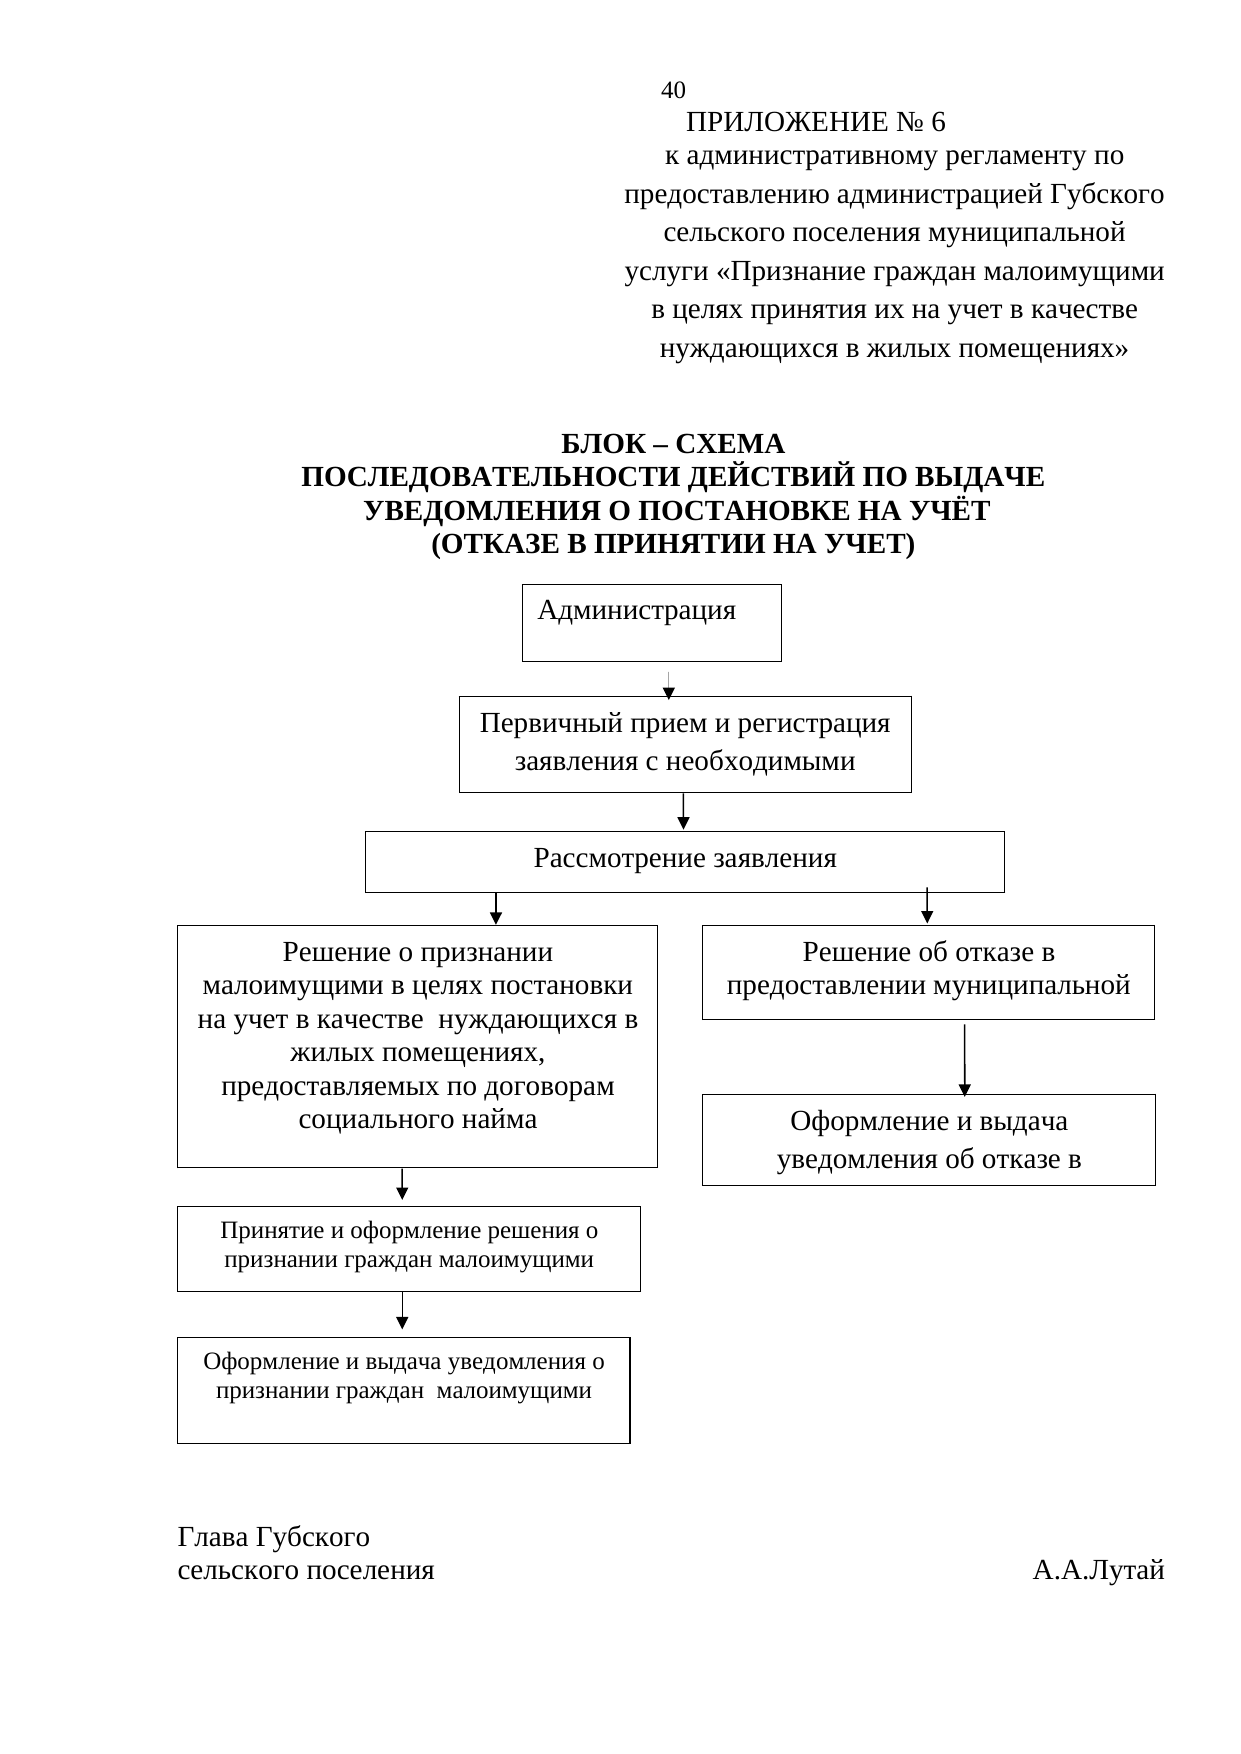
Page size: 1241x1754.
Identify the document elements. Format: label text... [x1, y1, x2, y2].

text Глава Губского [177, 1519, 1169, 1552]
text БЛОК – СХЕМА [177, 426, 1169, 459]
text УВЕДОМЛЕНИЯ О ПОСТАНОВКЕ НА УЧЁТ [177, 493, 1169, 527]
text ПОСЛЕДОВАТЕЛЬНОСТИ ДЕЙСТВИЙ ПО ВЫДАЧЕ [177, 459, 1169, 493]
text ПРИЛОЖЕНИЕ № 6 [177, 104, 1169, 137]
text сельского поселения А.А.Лутай [177, 1552, 1169, 1586]
text к административному регламенту по предоставлению администрацией Губского сельского поселения муниципальной услуги «Признание граждан малоимущими в целях принятия их на учет в качестве нуждающихся в жилых помещениях» [620, 137, 1169, 363]
text (ОТКАЗЕ В ПРИНЯТИИ НА УЧЕТ) [177, 527, 1169, 560]
